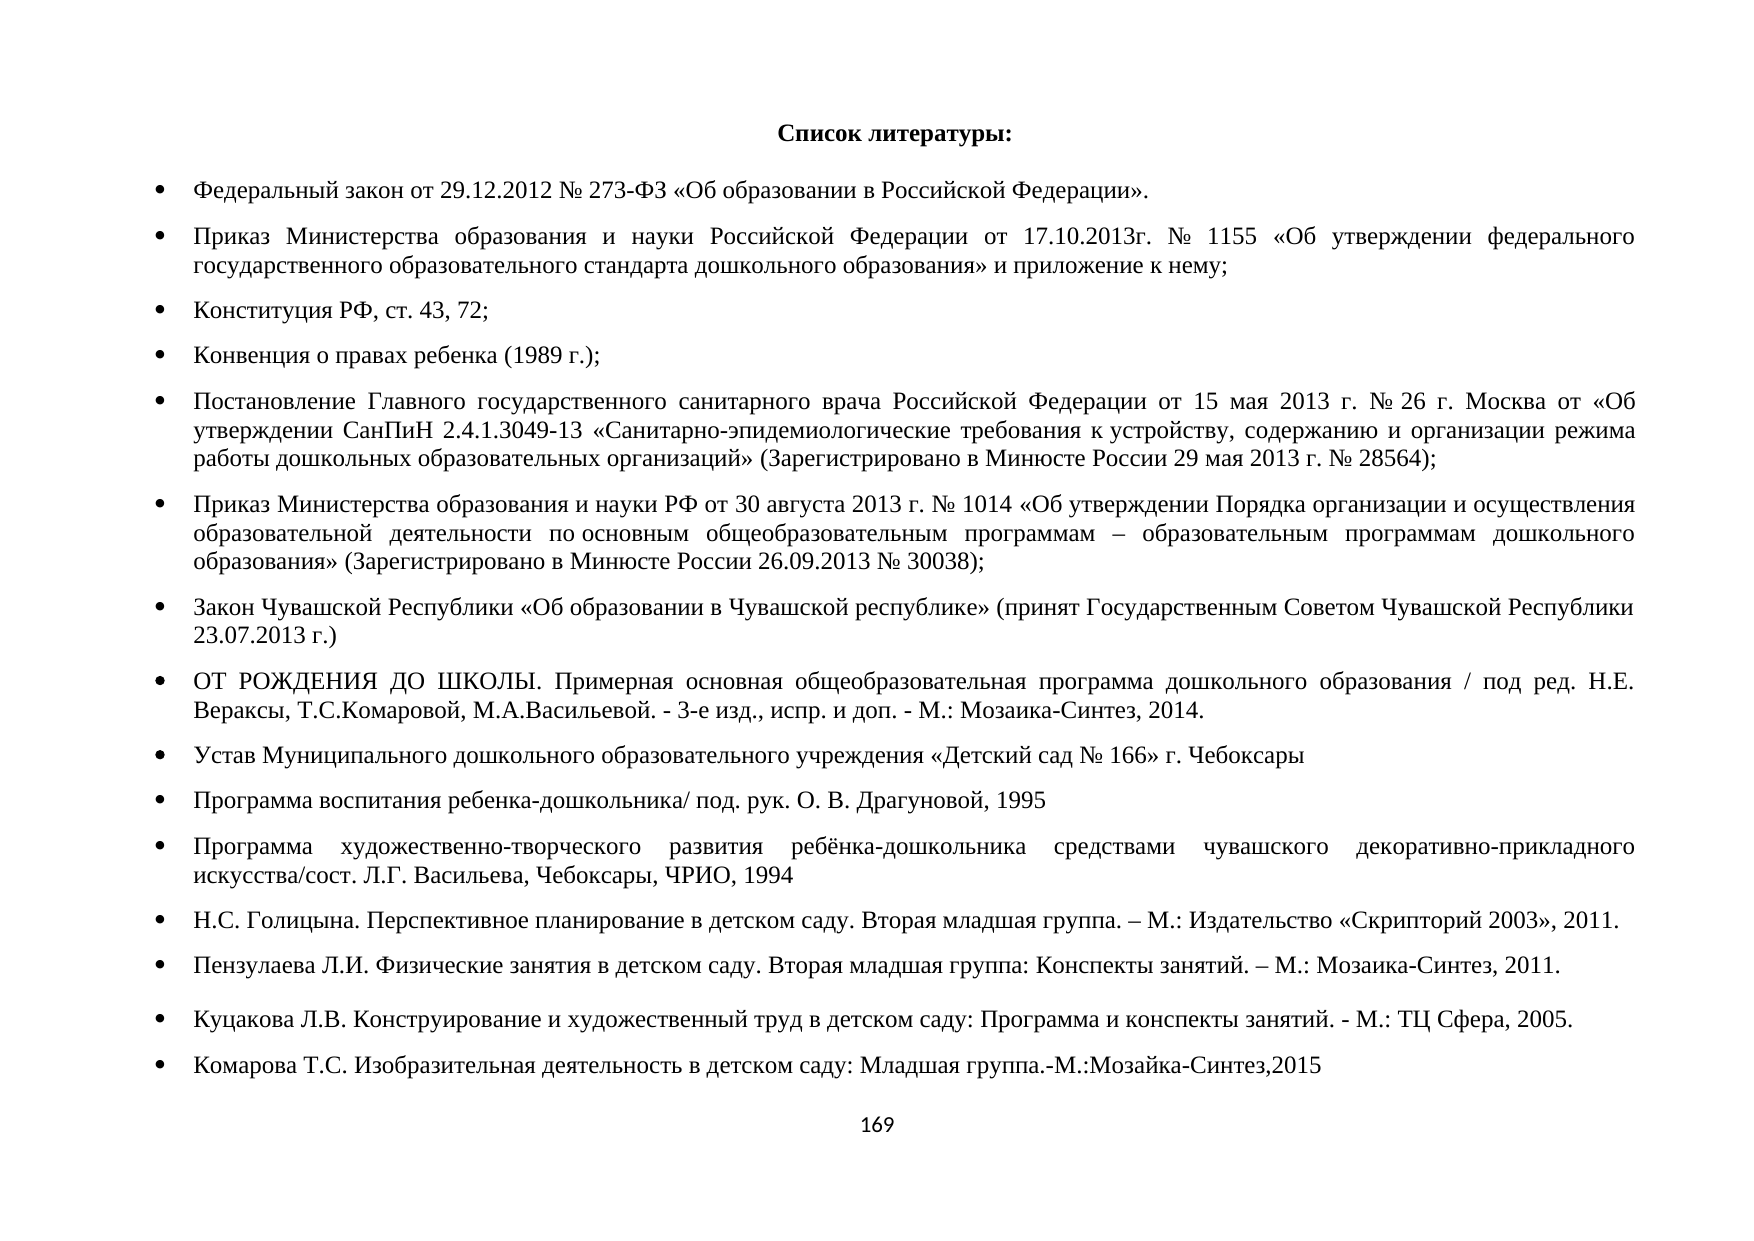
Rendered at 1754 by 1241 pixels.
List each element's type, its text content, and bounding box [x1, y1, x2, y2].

list Программа воспитания ребенка-дошкольника/ под. рук. О. В. Драгуновой, 1995 [156, 786, 1636, 814]
list ОТ РОЖДЕНИЯ ДО ШКОЛЫ. Примерная основная общеобразовательная программа дошкольного образования / под ред. Н.Е. Вераксы, Т.С.Комаровой, М.А.Васильевой. - 3-е изд., испр. и доп. - М.: Мозаика-Синтез, 2014. [156, 666, 1636, 723]
list Федеральный закон от 29.12.2012 № 273-ФЗ «Об образовании в Российской Федерации». [156, 176, 1636, 204]
list Постановление Главного государственного санитарного врача Российской Федерации от 15 мая 2013 г. № 26 г. Москва от «Об утверждении СанПиН 2.4.1.3049-13 «Санитарно-эпидемиологические требования к устройству, содержанию и организации режима работы дошкольных образовательных организаций» (Зарегистрировано в Минюсте России 29 мая 2013 г. № 28564); [156, 386, 1636, 472]
list Приказ Министерства образования и науки Российской Федерации от 17.10.2013г. № 1155 «Об утверждении федерального государственного образовательного стандарта дошкольного образования» и приложение к нему; [156, 221, 1636, 278]
list Комарова Т.С. Изобразительная деятельность в детском саду: Младшая группа.-М.:Мозайка-Синтез,2015 [156, 1050, 1636, 1078]
text Список литературы: [118, 118, 1636, 147]
list Приказ Министерства образования и науки РФ от 30 августа 2013 г. № 1014 «Об утверждении Порядка организации и осуществления образовательной деятельности по основным общеобразовательным программам – образовательным программам дошкольного образования» (Зарегистрировано в Минюсте России 26.09.2013 № 30038); [156, 489, 1636, 575]
list Куцакова Л.В. Конструирование и художественный труд в детском саду: Программа и конспекты занятий. - М.: ТЦ Сфера, 2005. [156, 1004, 1636, 1033]
list Закон Чувашской Республики «Об образовании в Чувашской республике» (принят Государственным Советом Чувашской Республики 23.07.2013 г.) [156, 592, 1636, 649]
list Конституция РФ, ст. 43, 72; [156, 295, 1636, 324]
list Конвенция о правах ребенка (1989 г.); [156, 341, 1636, 369]
list Н.С. Голицына. Перспективное планирование в детском саду. Вторая младшая группа. – М.: Издательство «Скрипторий 2003», 2011. [156, 905, 1636, 934]
list Программа художественно-творческого развития ребёнка-дошкольника средствами чувашского декоративно-прикладного искусства/сост. Л.Г. Васильева, Чебоксары, ЧРИО, 1994 [156, 831, 1636, 888]
list Пензулаева Л.И. Физические занятия в детском саду. Вторая младшая группа: Конспекты занятий. – М.: Мозаика-Синтез, 2011. [156, 951, 1636, 979]
list Устав Муниципального дошкольного образовательного учреждения «Детский сад № 166» г. Чебоксары [156, 740, 1636, 769]
